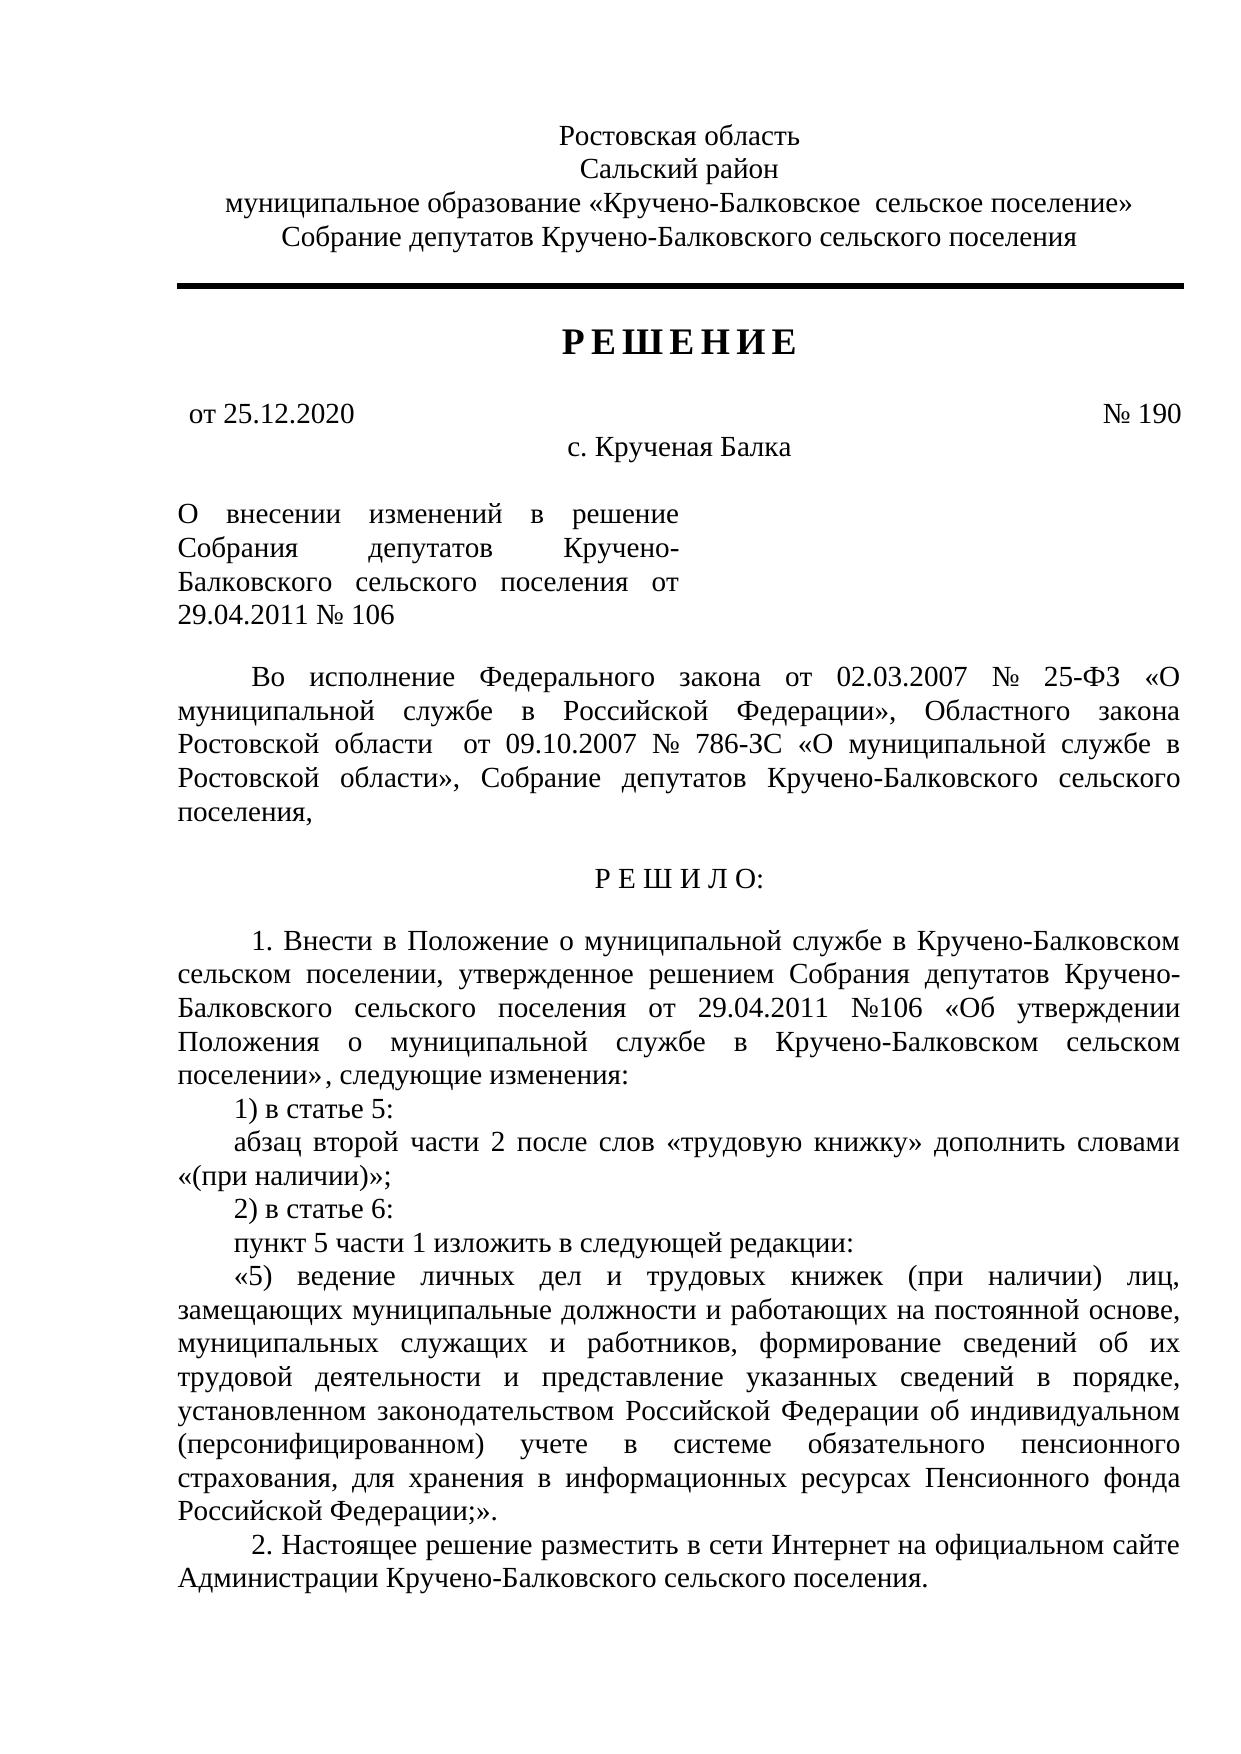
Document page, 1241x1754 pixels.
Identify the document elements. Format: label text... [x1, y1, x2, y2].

text Сальский район [177, 152, 1181, 185]
text «5) ведение личных дел и трудовых книжек (при наличии) лиц, замещающих муниципальные должности и работающих на постоянной основе, муниципальных служащих и работников, формирование сведений об их трудовой деятельности и представление указанных сведений в порядке, установленном законодательством Российской Федерации об индивидуальном (персонифицированном) учете в системе обязательного пенсионного страхования, для хранения в информационных ресурсах Пенсионного фонда Российской Федерации;». [177, 1258, 1181, 1527]
text 1) в статье 5: [177, 1091, 1181, 1124]
text пункт 5 части 1 изложить в следующей редакции: [177, 1225, 1181, 1258]
text 2. Настоящее решение разместить в сети Интернет на официальном сайте Администрации Кручено-Балковского сельского поселения. [177, 1527, 1181, 1594]
text РЕШЕНИЕ [177, 319, 1181, 362]
text О внесении изменений в решение Собрания депутатов Кручено-Балковского сельского поселения от 29.04.2011 № 106 [177, 497, 679, 631]
text абзац второй части 2 после слов «трудовую книжку» дополнить словами «(при наличии)»; [177, 1124, 1181, 1191]
text Р е ш и л о: [177, 861, 1181, 894]
text Собрание депутатов Кручено-Балковского сельского поселения [177, 219, 1181, 252]
text 2) в статье 6: [177, 1191, 1181, 1225]
text муниципальное образование «Кручено-Балковское сельское поселение» [177, 185, 1181, 219]
table_cell с. Крученая Балка [177, 430, 1181, 463]
text 1. Внести в Положение о муниципальной службе в Кручено-Балковском сельском поселении, утвержденное решением Собрания депутатов Кручено-Балковского сельского поселения от 29.04.2011 №106 «Об утверждении Положения о муниципальной службе в Кручено-Балковском сельском поселении» , следующие изменения: [177, 923, 1181, 1091]
table_header от 25.12.2020 [177, 396, 679, 429]
table_header № 190 [679, 396, 1181, 429]
text Во исполнение Федерального закона от 02.03.2007 № 25-ФЗ «О муниципальной службе в Российской Федерации», Областного закона Ростовской области от 09.10.2007 № 786-ЗС «О муниципальной службе в Ростовской области», Собрание депутатов Кручено-Балковского сельского поселения, [177, 659, 1181, 827]
text Ростовская область [177, 118, 1181, 152]
